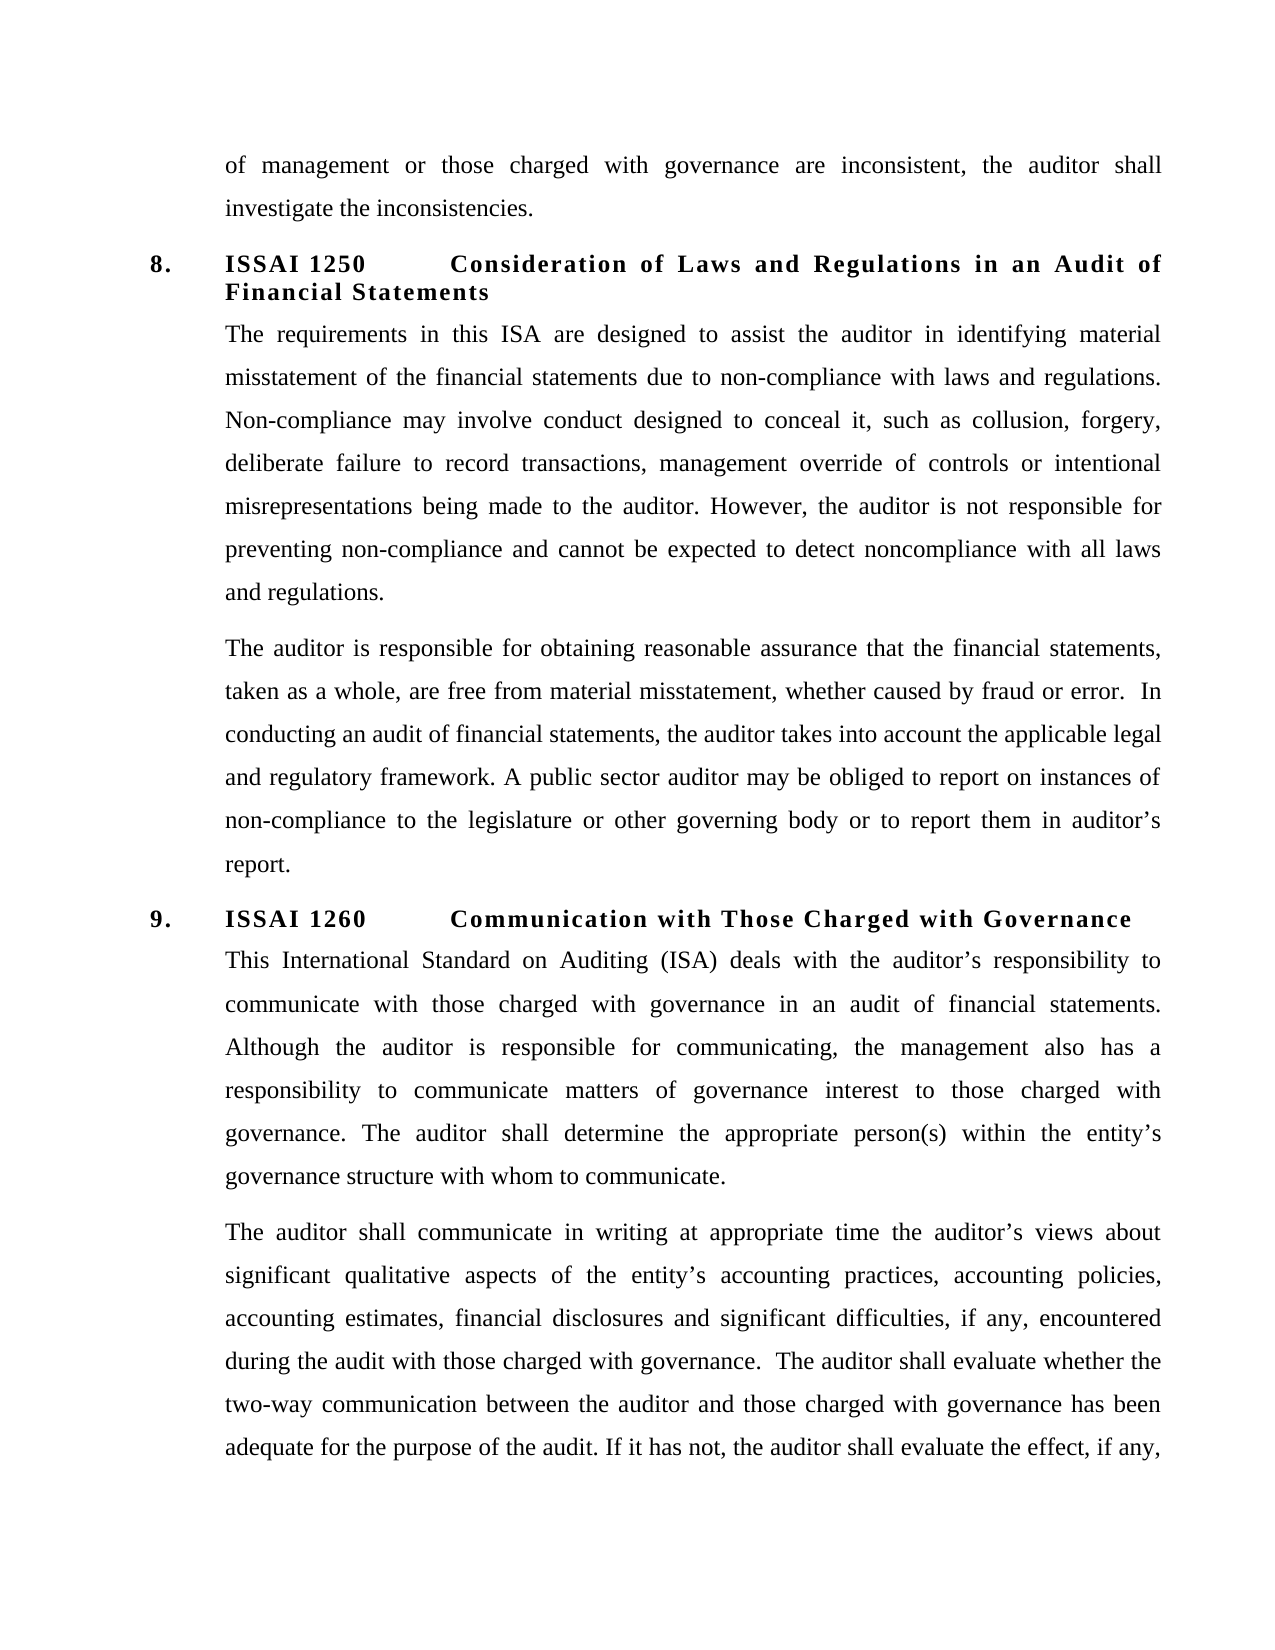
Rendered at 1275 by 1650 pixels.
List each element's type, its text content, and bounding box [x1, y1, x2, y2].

text The requirements in this ISA are designed to assist the auditor in identifying material misstatement of the financial statements due to non-compliance with laws and regulations. Non-compliance may involve conduct designed to conceal it, such as collusion, forgery, deliberate failure to record transactions, management override of controls or intentional misrepresentations being made to the auditor. However, the auditor is not responsible for preventing non-compliance and cannot be expected to detect noncompliance with all laws and regulations. [225, 319, 1162, 606]
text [225, 1217, 1162, 1461]
text This International Standard on Auditing (ISA) deals with the auditor’s responsibility to communicate with those charged with governance in an audit of financial statements. Although the auditor is responsible for communicating, the management also has a responsibility to communicate matters of governance interest to those charged with governance. The auditor shall determine the appropriate person(s) within the entity’s governance structure with whom to communicate. [225, 946, 1162, 1190]
subtitle ISSAI 1250 Consideration of Laws and Regulations in an Audit of Financial Statements [150, 249, 1162, 306]
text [225, 150, 1162, 222]
subtitle ISSAI 1260 Communication with Those Charged with Governance [150, 904, 1162, 933]
text The auditor is responsible for obtaining reasonable assurance that the financial statements, taken as a whole, are free from material misstatement, whether caused by fraud or error. In conducting an audit of financial statements, the auditor takes into account the applicable legal and regulatory framework. A public sector auditor may be obliged to report on instances of non-compliance to the legislature or other governing body or to report them in auditor’s report. [225, 633, 1162, 877]
